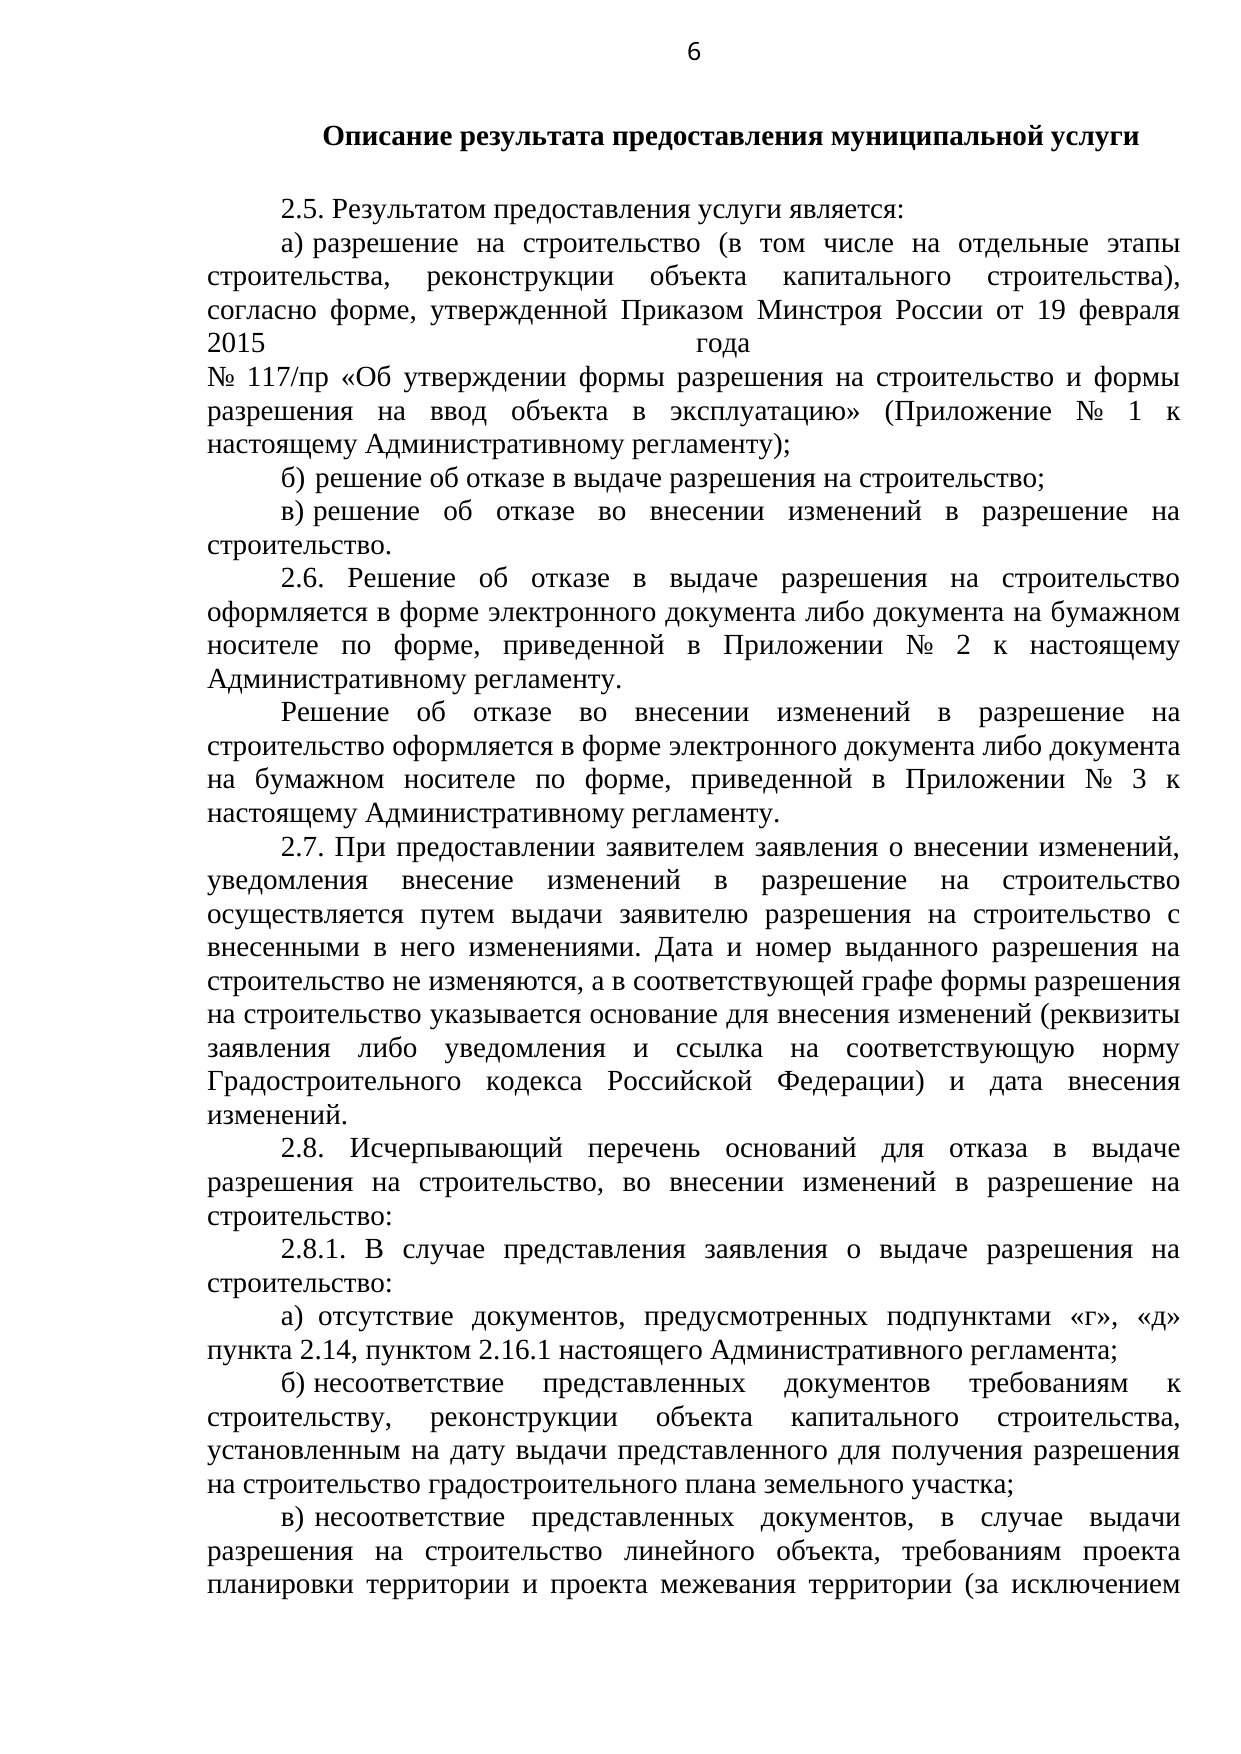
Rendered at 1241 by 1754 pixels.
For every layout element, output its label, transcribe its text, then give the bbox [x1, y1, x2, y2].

text 2.8.1. В случае представления заявления о выдаче разрешения на строительство: [207, 1231, 1181, 1298]
text 2.7. При предоставлении заявителем заявления о внесении изменений, уведомления внесение изменений в разрешение на строительство осуществляется путем выдачи заявителю разрешения на строительство с внесенными в него изменениями. Дата и номер выданного разрешения на строительство не изменяются, а в соответствующей графе формы разрешения на строительство указывается основание для внесения изменений (реквизиты заявления либо уведомления и ссылка на соответствующую норму Градостроительного кодекса Российской Федерации) и дата внесения изменений. [207, 829, 1181, 1131]
text б) решение об отказе в выдаче разрешения на строительство; [207, 460, 1181, 493]
text б) несоответствие представленных документов требованиям к строительству, реконструкции объекта капитального строительства, установленным на дату выдачи представленного для получения разрешения на строительство градостроительного плана земельного участка; [207, 1365, 1181, 1499]
text а) отсутствие документов, предусмотренных подпунктами «г», «д» пункта 2.14, пунктом 2.16.1 настоящего Административного регламента; [207, 1298, 1181, 1365]
text 2.8. Исчерпывающий перечень оснований для отказа в выдаче разрешения на строительство, во внесении изменений в разрешение на строительство: [207, 1131, 1181, 1231]
text Описание результата предоставления муниципальной услуги [207, 118, 1181, 152]
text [207, 1499, 1181, 1600]
text 2.6. Решение об отказе в выдаче разрешения на строительство оформляется в форме электронного документа либо документа на бумажном носителе по форме, приведенной в Приложении № 2 к настоящему Административному регламенту. [207, 560, 1181, 694]
text в) решение об отказе во внесении изменений в разрешение на строительство. [207, 493, 1181, 560]
text а) разрешение на строительство (в том числе на отдельные этапы строительства, реконструкции объекта капитального строительства), согласно форме, утвержденной Приказом Минстроя России от 19 февраля 2015 года № 117/пр «Об утверждении формы разрешения на строительство и формы разрешения на ввод объекта в эксплуатацию» (Приложение № 1 к настоящему Административному регламенту); [207, 225, 1181, 460]
text Решение об отказе во внесении изменений в разрешение на строительство оформляется в форме электронного документа либо документа на бумажном носителе по форме, приведенной в Приложении № 3 к настоящему Административному регламенту. [207, 694, 1181, 829]
text 2.5. Результатом предоставления услуги является: [207, 191, 1181, 225]
